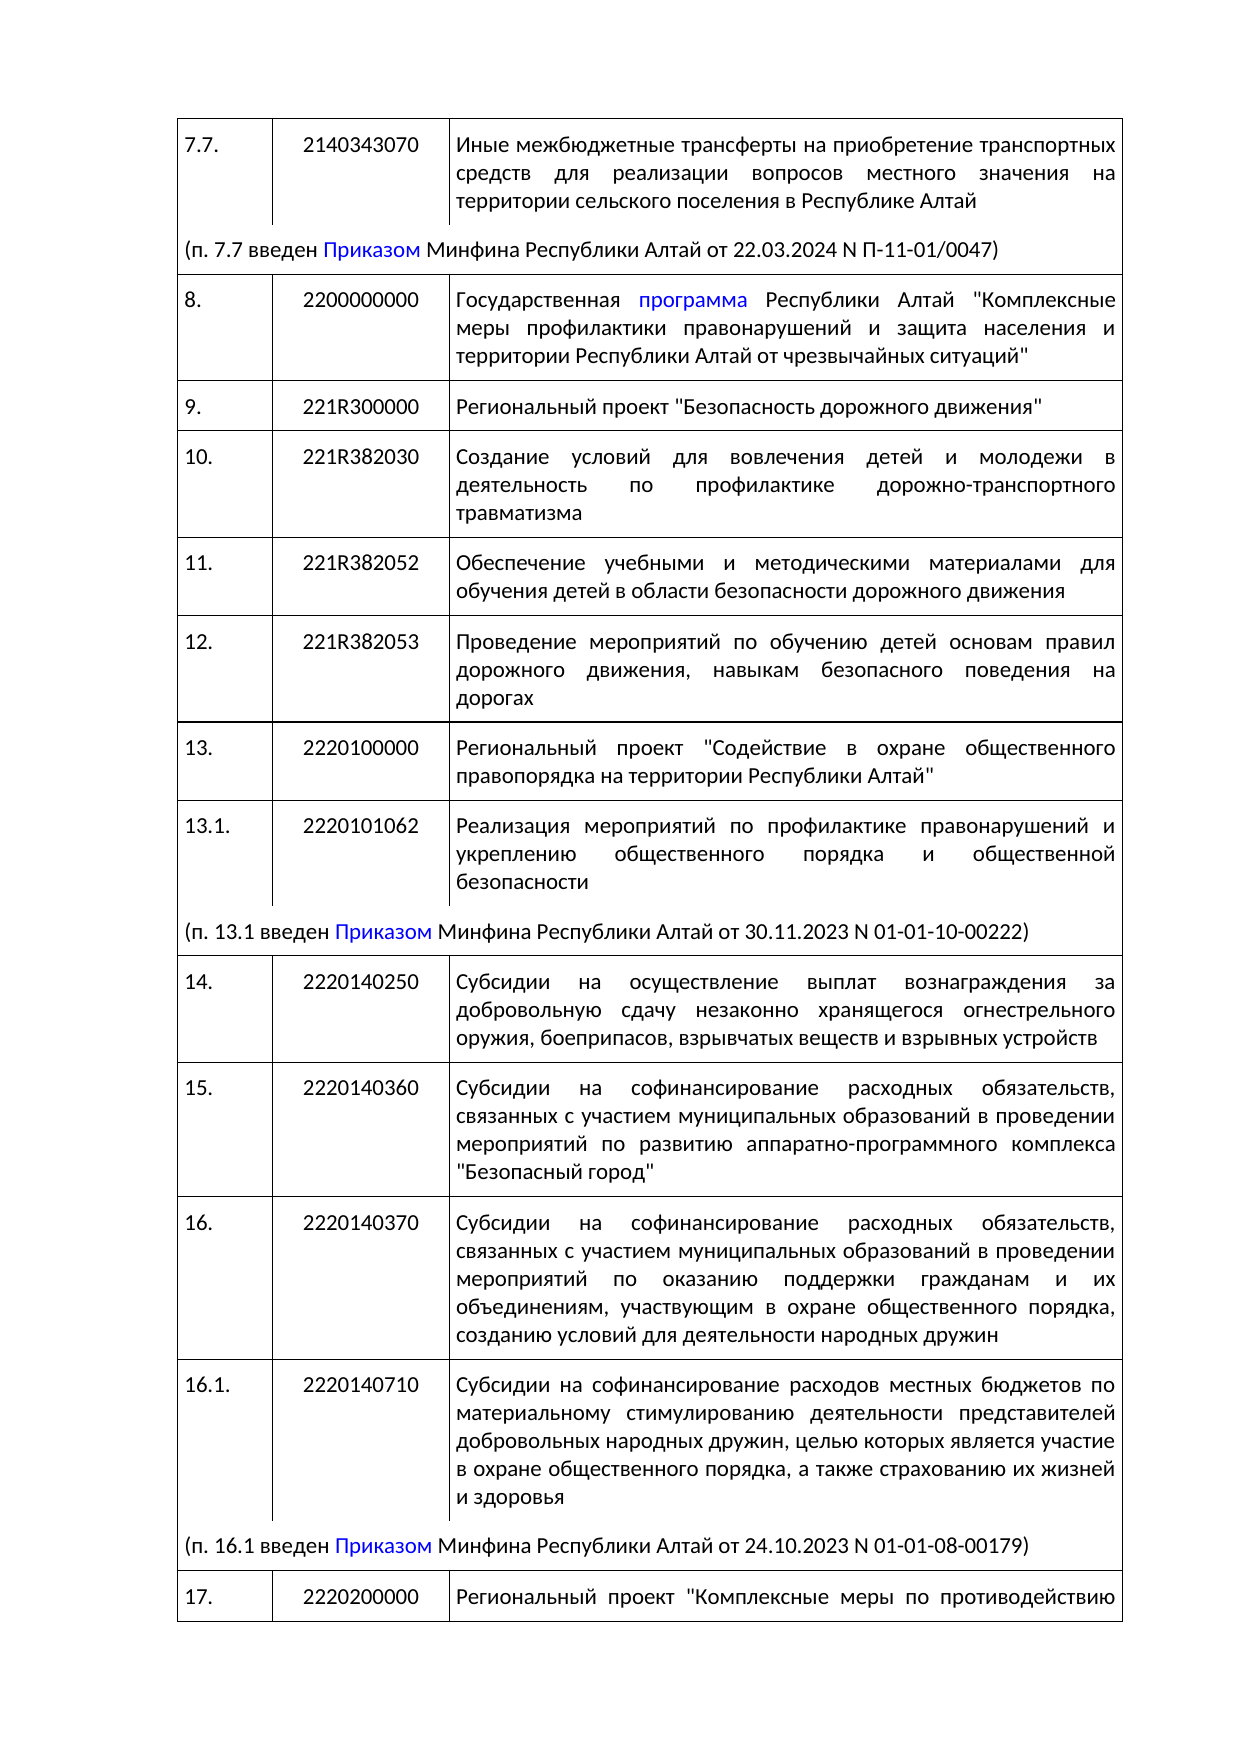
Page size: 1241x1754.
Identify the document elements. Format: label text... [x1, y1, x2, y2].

table_cell 8. [178, 275, 272, 380]
table_cell Государственная программа Республики Алтай "Комплексные меры профилактики правонарушений и защита населения и территории Республики Алтай от чрезвычайных ситуаций" [450, 275, 1122, 380]
table_cell 221R382052 [273, 538, 449, 615]
table_cell 2220140370 [273, 1197, 449, 1358]
table_cell 2220140360 [273, 1063, 449, 1196]
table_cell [450, 1571, 1122, 1621]
table_cell Проведение мероприятий по обучению детей основам правил дорожного движения, навыкам безопасного поведения на дорогах [450, 616, 1122, 721]
table_cell Субсидии на софинансирование расходов местных бюджетов по материальному стимулированию деятельности представителей добровольных народных дружин, целью которых является участие в охране общественного порядка, а также страхованию их жизней и здоровья [450, 1360, 1122, 1521]
table_cell 2220200000 [273, 1571, 449, 1621]
table_cell 2140343070 [273, 119, 449, 224]
table_cell 16.1. [178, 1360, 272, 1521]
table_cell 2200000000 [273, 275, 449, 380]
table_cell Обеспечение учебными и методическими материалами для обучения детей в области безопасности дорожного движения [450, 538, 1122, 615]
table_cell 221R382053 [273, 616, 449, 721]
table_cell 221R382030 [273, 431, 449, 537]
table_cell 10. [178, 431, 272, 537]
table_cell 2220140250 [273, 956, 449, 1062]
table_cell (п. 7.7 введен Приказом Минфина Республики Алтай от 22.03.2024 N П-11-01/0047) [178, 225, 1122, 274]
table_cell 12. [178, 616, 272, 721]
table_cell Реализация мероприятий по профилактике правонарушений и укреплению общественного порядка и общественной безопасности [450, 801, 1122, 906]
table_cell Субсидии на софинансирование расходных обязательств, связанных с участием муниципальных образований в проведении мероприятий по оказанию поддержки гражданам и их объединениям, участвующим в охране общественного порядка, созданию условий для деятельности народных дружин [450, 1197, 1122, 1358]
table_cell 14. [178, 956, 272, 1062]
table_cell 11. [178, 538, 272, 615]
table_cell Создание условий для вовлечения детей и молодежи в деятельность по профилактике дорожно-транспортного травматизма [450, 431, 1122, 537]
table_cell (п. 16.1 введен Приказом Минфина Республики Алтай от 24.10.2023 N 01-01-08-00179) [178, 1521, 1122, 1570]
table_cell 2220140710 [273, 1360, 449, 1521]
table_cell 7.7. [178, 119, 272, 224]
table_cell Субсидии на софинансирование расходных обязательств, связанных с участием муниципальных образований в проведении мероприятий по развитию аппаратно-программного комплекса "Безопасный город" [450, 1063, 1122, 1196]
table_cell 9. [178, 381, 272, 430]
table_cell 13.1. [178, 801, 272, 906]
table_cell 221R300000 [273, 381, 449, 430]
table_cell Региональный проект "Безопасность дорожного движения" [450, 381, 1122, 430]
table_cell (п. 13.1 введен Приказом Минфина Республики Алтай от 30.11.2023 N 01-01-10-00222) [178, 906, 1122, 955]
table_cell 2220101062 [273, 801, 449, 906]
table_cell 17. [178, 1571, 272, 1621]
table_cell 13. [178, 723, 272, 800]
table_cell 15. [178, 1063, 272, 1196]
table_cell Субсидии на осуществление выплат вознаграждения за добровольную сдачу незаконно хранящегося огнестрельного оружия, боеприпасов, взрывчатых веществ и взрывных устройств [450, 956, 1122, 1062]
table_cell Региональный проект "Содействие в охране общественного правопорядка на территории Республики Алтай" [450, 723, 1122, 800]
table_cell 2220100000 [273, 723, 449, 800]
table_cell 16. [178, 1197, 272, 1358]
